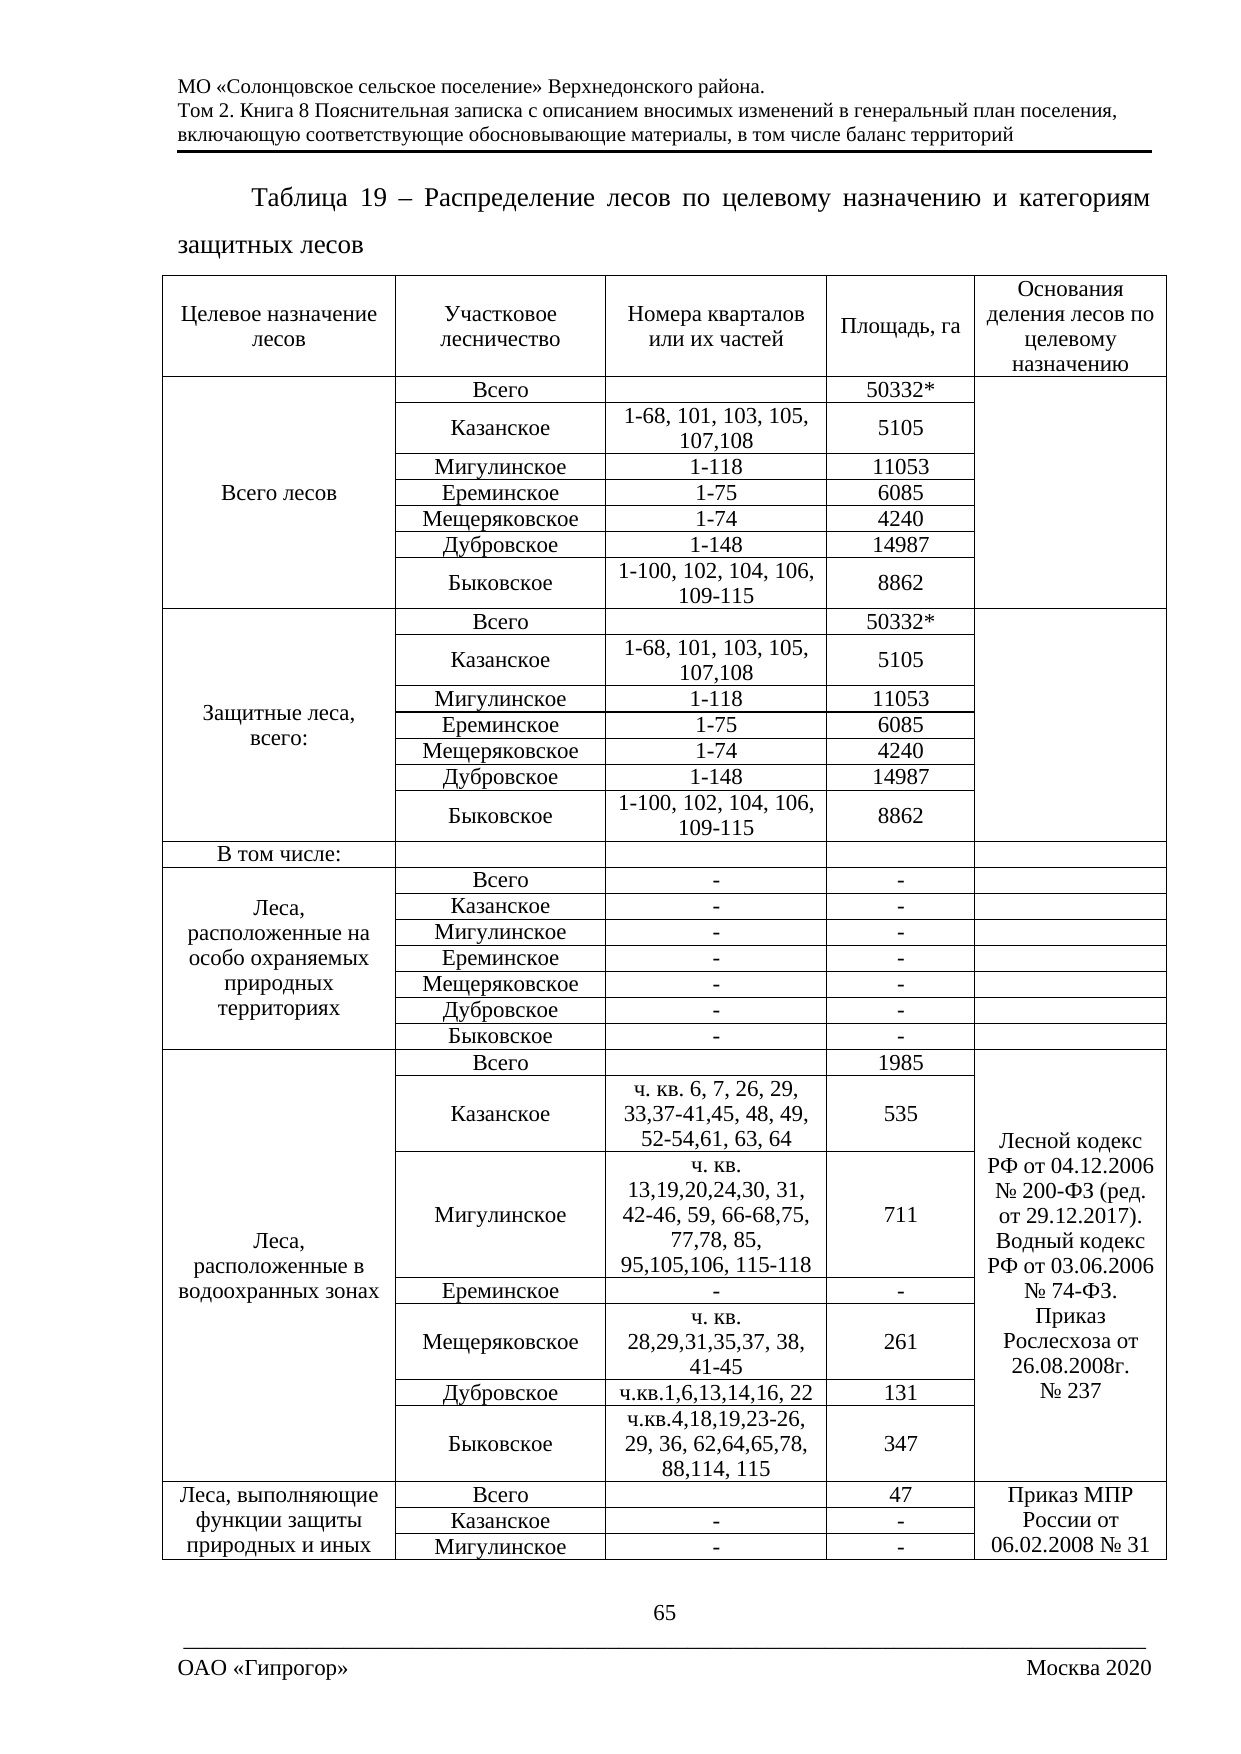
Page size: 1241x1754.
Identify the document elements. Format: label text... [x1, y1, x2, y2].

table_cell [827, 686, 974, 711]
text Таблица 19 – Распределение лесов по целевому назначению и категориям защитных лесов [177, 182, 1152, 259]
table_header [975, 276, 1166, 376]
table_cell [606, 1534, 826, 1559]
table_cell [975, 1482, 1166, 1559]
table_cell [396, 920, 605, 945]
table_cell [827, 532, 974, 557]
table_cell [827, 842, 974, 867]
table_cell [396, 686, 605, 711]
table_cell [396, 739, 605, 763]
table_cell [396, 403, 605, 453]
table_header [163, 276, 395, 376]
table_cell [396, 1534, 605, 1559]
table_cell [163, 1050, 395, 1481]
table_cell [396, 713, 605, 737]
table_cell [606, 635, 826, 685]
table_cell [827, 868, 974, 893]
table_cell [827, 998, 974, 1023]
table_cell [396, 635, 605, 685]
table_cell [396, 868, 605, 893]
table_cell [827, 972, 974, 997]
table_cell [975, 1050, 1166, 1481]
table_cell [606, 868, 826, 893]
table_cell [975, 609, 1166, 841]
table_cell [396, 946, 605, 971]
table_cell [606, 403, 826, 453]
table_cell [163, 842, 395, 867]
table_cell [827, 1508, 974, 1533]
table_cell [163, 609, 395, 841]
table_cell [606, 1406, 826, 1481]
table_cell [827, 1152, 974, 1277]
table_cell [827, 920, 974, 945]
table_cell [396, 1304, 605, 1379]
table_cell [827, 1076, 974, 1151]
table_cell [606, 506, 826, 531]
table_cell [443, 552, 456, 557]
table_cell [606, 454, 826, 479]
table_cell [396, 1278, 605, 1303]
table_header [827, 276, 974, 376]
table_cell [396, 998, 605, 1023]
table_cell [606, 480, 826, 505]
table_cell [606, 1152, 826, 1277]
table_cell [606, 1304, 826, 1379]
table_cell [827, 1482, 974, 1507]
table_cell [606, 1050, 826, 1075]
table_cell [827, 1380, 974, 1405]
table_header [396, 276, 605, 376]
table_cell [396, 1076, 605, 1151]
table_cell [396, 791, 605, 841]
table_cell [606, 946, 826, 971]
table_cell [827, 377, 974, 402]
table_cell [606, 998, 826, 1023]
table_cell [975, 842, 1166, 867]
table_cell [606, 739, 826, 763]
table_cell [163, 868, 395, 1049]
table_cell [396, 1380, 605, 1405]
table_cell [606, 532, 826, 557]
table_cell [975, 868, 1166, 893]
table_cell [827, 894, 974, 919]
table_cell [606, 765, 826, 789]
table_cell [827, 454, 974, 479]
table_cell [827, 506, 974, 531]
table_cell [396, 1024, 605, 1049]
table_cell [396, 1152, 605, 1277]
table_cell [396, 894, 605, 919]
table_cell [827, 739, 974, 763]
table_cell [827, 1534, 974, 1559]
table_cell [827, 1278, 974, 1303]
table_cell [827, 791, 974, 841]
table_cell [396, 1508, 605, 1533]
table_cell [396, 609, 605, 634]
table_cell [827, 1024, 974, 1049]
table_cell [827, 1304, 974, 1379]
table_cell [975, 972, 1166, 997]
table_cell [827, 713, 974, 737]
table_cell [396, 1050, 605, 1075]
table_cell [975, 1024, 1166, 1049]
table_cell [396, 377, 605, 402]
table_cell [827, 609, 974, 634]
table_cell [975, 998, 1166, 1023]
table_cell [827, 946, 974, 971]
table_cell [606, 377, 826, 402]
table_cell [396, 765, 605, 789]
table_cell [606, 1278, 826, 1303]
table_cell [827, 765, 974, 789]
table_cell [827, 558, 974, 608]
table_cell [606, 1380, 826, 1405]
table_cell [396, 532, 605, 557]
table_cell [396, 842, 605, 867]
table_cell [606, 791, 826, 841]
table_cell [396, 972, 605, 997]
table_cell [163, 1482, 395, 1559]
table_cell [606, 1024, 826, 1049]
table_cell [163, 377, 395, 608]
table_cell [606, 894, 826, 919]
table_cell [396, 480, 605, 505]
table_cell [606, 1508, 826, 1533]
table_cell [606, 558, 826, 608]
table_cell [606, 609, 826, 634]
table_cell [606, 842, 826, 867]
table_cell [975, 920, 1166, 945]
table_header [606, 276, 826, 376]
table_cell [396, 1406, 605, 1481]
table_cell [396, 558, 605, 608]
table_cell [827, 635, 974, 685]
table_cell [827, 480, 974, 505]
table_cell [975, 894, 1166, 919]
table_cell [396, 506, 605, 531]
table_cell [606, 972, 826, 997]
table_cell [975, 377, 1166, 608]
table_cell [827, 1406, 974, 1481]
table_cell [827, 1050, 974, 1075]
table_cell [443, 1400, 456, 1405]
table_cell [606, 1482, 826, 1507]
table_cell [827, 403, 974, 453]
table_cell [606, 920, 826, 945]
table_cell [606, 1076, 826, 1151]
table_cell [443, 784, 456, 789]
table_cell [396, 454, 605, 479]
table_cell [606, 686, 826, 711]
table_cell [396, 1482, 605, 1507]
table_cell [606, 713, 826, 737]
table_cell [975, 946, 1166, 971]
